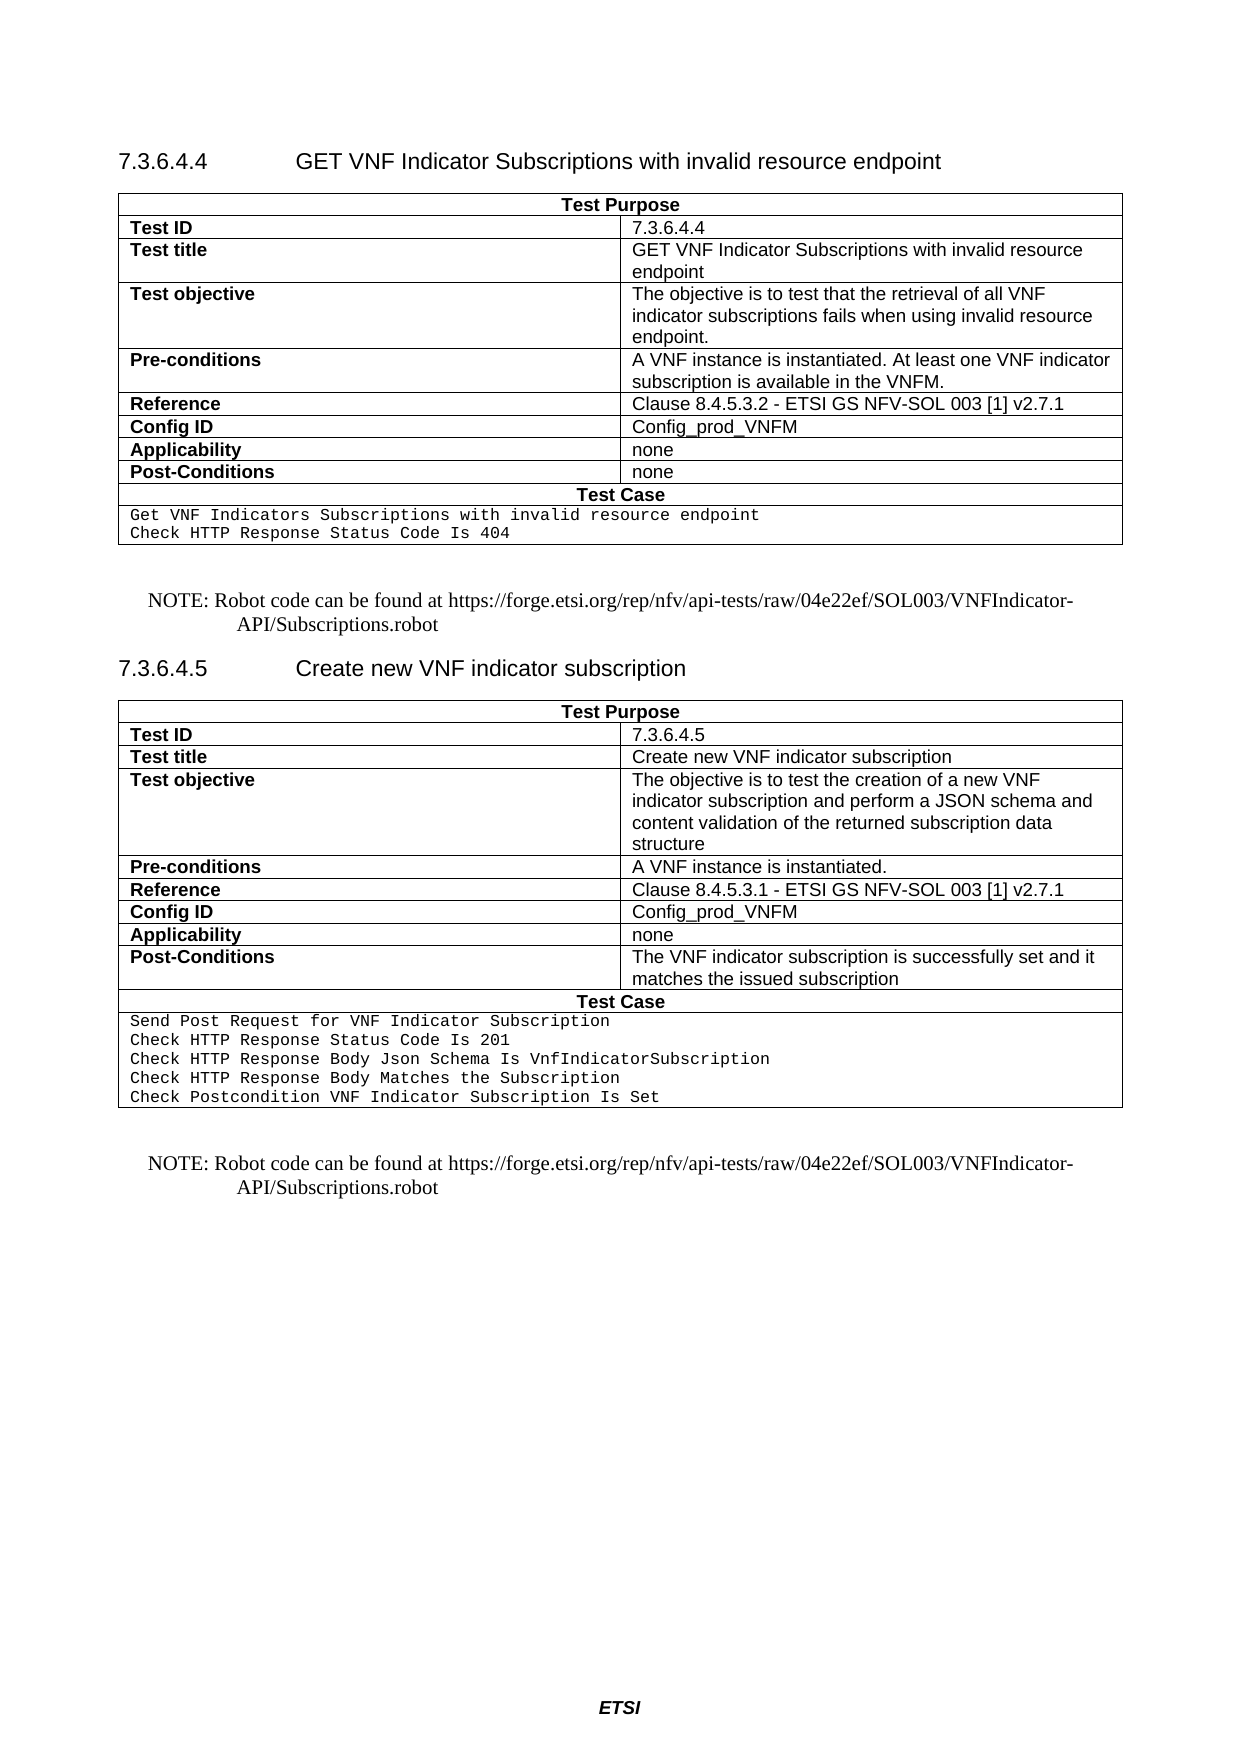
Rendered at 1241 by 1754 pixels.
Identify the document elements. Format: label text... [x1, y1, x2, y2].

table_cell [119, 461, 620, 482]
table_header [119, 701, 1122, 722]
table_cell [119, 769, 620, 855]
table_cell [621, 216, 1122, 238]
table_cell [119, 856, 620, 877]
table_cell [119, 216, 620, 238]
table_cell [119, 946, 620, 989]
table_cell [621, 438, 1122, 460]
text NOTE: Robot code can be found at https://forge.etsi.org/rep/nfv/api-tests/raw/04e22ef/SOL003/VNFIndicator-API/Subscriptions.robot [148, 588, 1122, 636]
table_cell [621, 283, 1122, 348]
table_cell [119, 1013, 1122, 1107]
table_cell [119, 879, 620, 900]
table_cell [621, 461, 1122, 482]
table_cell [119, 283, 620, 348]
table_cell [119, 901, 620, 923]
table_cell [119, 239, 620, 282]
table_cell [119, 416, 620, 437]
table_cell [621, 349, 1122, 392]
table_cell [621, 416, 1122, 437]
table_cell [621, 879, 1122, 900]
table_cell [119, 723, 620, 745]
text NOTE: Robot code can be found at https://forge.etsi.org/rep/nfv/api-tests/raw/04e22ef/SOL003/VNFIndicator-API/Subscriptions.robot [148, 1151, 1122, 1199]
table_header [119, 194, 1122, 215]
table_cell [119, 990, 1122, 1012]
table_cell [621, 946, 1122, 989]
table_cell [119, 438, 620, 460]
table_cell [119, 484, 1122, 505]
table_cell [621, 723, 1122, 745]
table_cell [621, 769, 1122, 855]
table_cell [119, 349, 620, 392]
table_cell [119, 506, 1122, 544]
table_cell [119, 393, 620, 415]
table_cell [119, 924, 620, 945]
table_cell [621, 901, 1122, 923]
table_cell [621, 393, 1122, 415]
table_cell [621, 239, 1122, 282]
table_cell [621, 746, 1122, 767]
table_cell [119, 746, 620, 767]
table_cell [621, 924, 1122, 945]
subtitle 7.3.6.4.4 GET VNF Indicator Subscriptions with invalid resource endpoint [118, 148, 1122, 174]
subtitle 7.3.6.4.5 Create new VNF indicator subscription [118, 654, 1122, 681]
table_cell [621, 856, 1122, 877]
